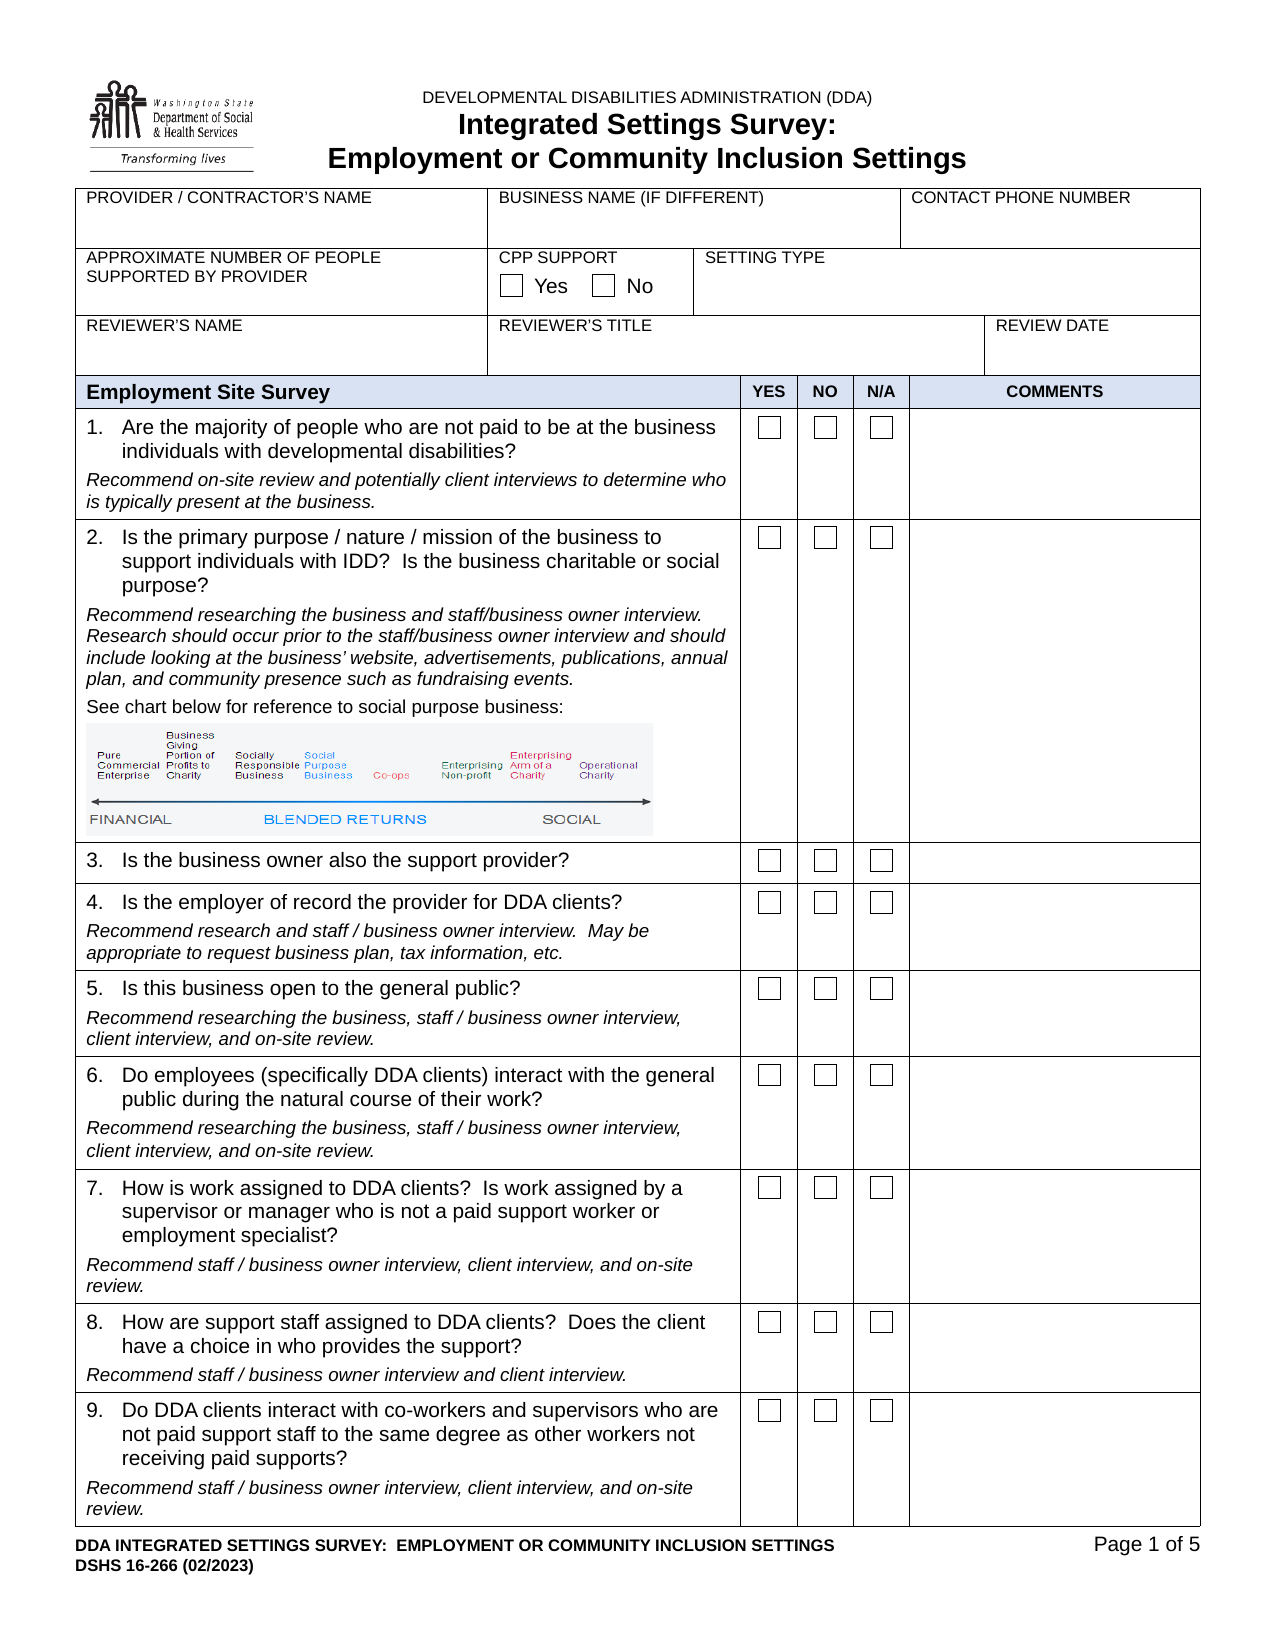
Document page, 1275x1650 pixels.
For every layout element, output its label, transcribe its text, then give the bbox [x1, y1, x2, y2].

table_cell [741, 843, 797, 883]
table_cell How are support staff assigned to DDA clients? Does the client have a choice in who provides the support? Recommend staff / business owner interview and client interview. [76, 1304, 740, 1392]
table_cell Do employees (specifically DDA clients) interact with the general public during the natural course of their work? Recommend researching the business, staff / business owner interview, client interview, and on-site review. [76, 1057, 740, 1168]
table_cell [910, 1393, 1200, 1526]
table_cell Is this business open to the general public? Recommend researching the business, staff / business owner interview, client interview, and on-site review. [76, 971, 740, 1056]
table_cell Is the primary purpose / nature / mission of the business to support individuals with IDD? Is the business charitable or social purpose? Recommend researching the business and staff/business owner interview. Research should occur prior to the staff/business owner interview and should include looking at the business’ website, advertisements, publications, annual plan, and community presence such as fundraising events. See chart below for reference to social purpose business: [76, 520, 740, 841]
table_cell [798, 884, 853, 969]
table_cell CPP SUPPORT Yes No [488, 249, 693, 315]
table_cell YES [741, 376, 797, 408]
table_cell [741, 409, 797, 518]
table_cell [910, 520, 1200, 841]
table_cell [798, 1393, 853, 1526]
picture [86, 75, 256, 173]
table_cell [910, 971, 1200, 1056]
table_cell SETTING TYPE [694, 249, 1200, 315]
table_cell [798, 843, 853, 883]
table_cell COMMENTS [910, 376, 1200, 408]
table_cell Employment Site Survey [76, 376, 740, 408]
table_header DEVELOPMENTAL DISABILITIES ADMINISTRATION (DDA) Integrated Settings Survey: Employment or Community Inclusion Settings [263, 75, 1200, 187]
table_cell NO [798, 376, 853, 408]
table_cell REVIEW DATE [985, 316, 1200, 375]
table_cell N/A [854, 376, 909, 408]
table_cell PROVIDER / CONTRACTOR’S NAME [76, 189, 487, 247]
table_cell APPROXIMATE NUMBER OF PEOPLE SUPPORTED BY PROVIDER [76, 249, 487, 315]
table_cell [910, 843, 1200, 883]
table_cell [741, 971, 797, 1056]
table_cell [798, 1170, 853, 1303]
table_cell REVIEWER’S TITLE [488, 316, 984, 375]
table_cell Do DDA clients interact with co-workers and supervisors who are not paid support staff to the same degree as other workers not receiving paid supports? Recommend staff / business owner interview, client interview, and on-site review. [76, 1393, 740, 1526]
table_cell [910, 1304, 1200, 1392]
table_cell [741, 884, 797, 969]
table_cell [798, 1057, 853, 1168]
table_cell [741, 1170, 797, 1303]
table_cell [910, 1057, 1200, 1168]
table_cell [798, 971, 853, 1056]
table_cell BUSINESS NAME (IF DIFFERENT) [488, 189, 900, 247]
table_cell How is work assigned to DDA clients? Is work assigned by a supervisor or manager who is not a paid support worker or employment specialist? Recommend staff / business owner interview, client interview, and on-site review. [76, 1170, 740, 1303]
table_cell [854, 1393, 909, 1526]
table_cell [854, 1170, 909, 1303]
table_cell Is the business owner also the support provider? [76, 843, 740, 883]
table_cell [798, 1304, 853, 1392]
table_cell [854, 843, 909, 883]
table_cell [910, 409, 1200, 518]
table_cell [798, 409, 853, 518]
table_cell [854, 971, 909, 1056]
table_cell [910, 1170, 1200, 1303]
table_cell [798, 520, 853, 841]
table_cell Is the employer of record the provider for DDA clients? Recommend research and staff / business owner interview. May be appropriate to request business plan, tax information, etc. [76, 884, 740, 969]
table_cell [854, 1057, 909, 1168]
table_cell [741, 1393, 797, 1526]
table_cell CONTACT PHONE NUMBER [901, 189, 1200, 247]
table_cell [910, 884, 1200, 969]
table_cell REVIEWER’S NAME [76, 316, 487, 375]
table_cell [741, 1304, 797, 1392]
table_cell [854, 884, 909, 969]
table_cell [741, 1057, 797, 1168]
table_cell [741, 520, 797, 841]
table_header [75, 75, 262, 187]
table_cell [854, 409, 909, 518]
table_cell [854, 1304, 909, 1392]
picture [86, 723, 654, 836]
table_cell Are the majority of people who are not paid to be at the business individuals with developmental disabilities? Recommend on-site review and potentially client interviews to determine who is typically present at the business. [76, 409, 740, 518]
table_cell [854, 520, 909, 841]
